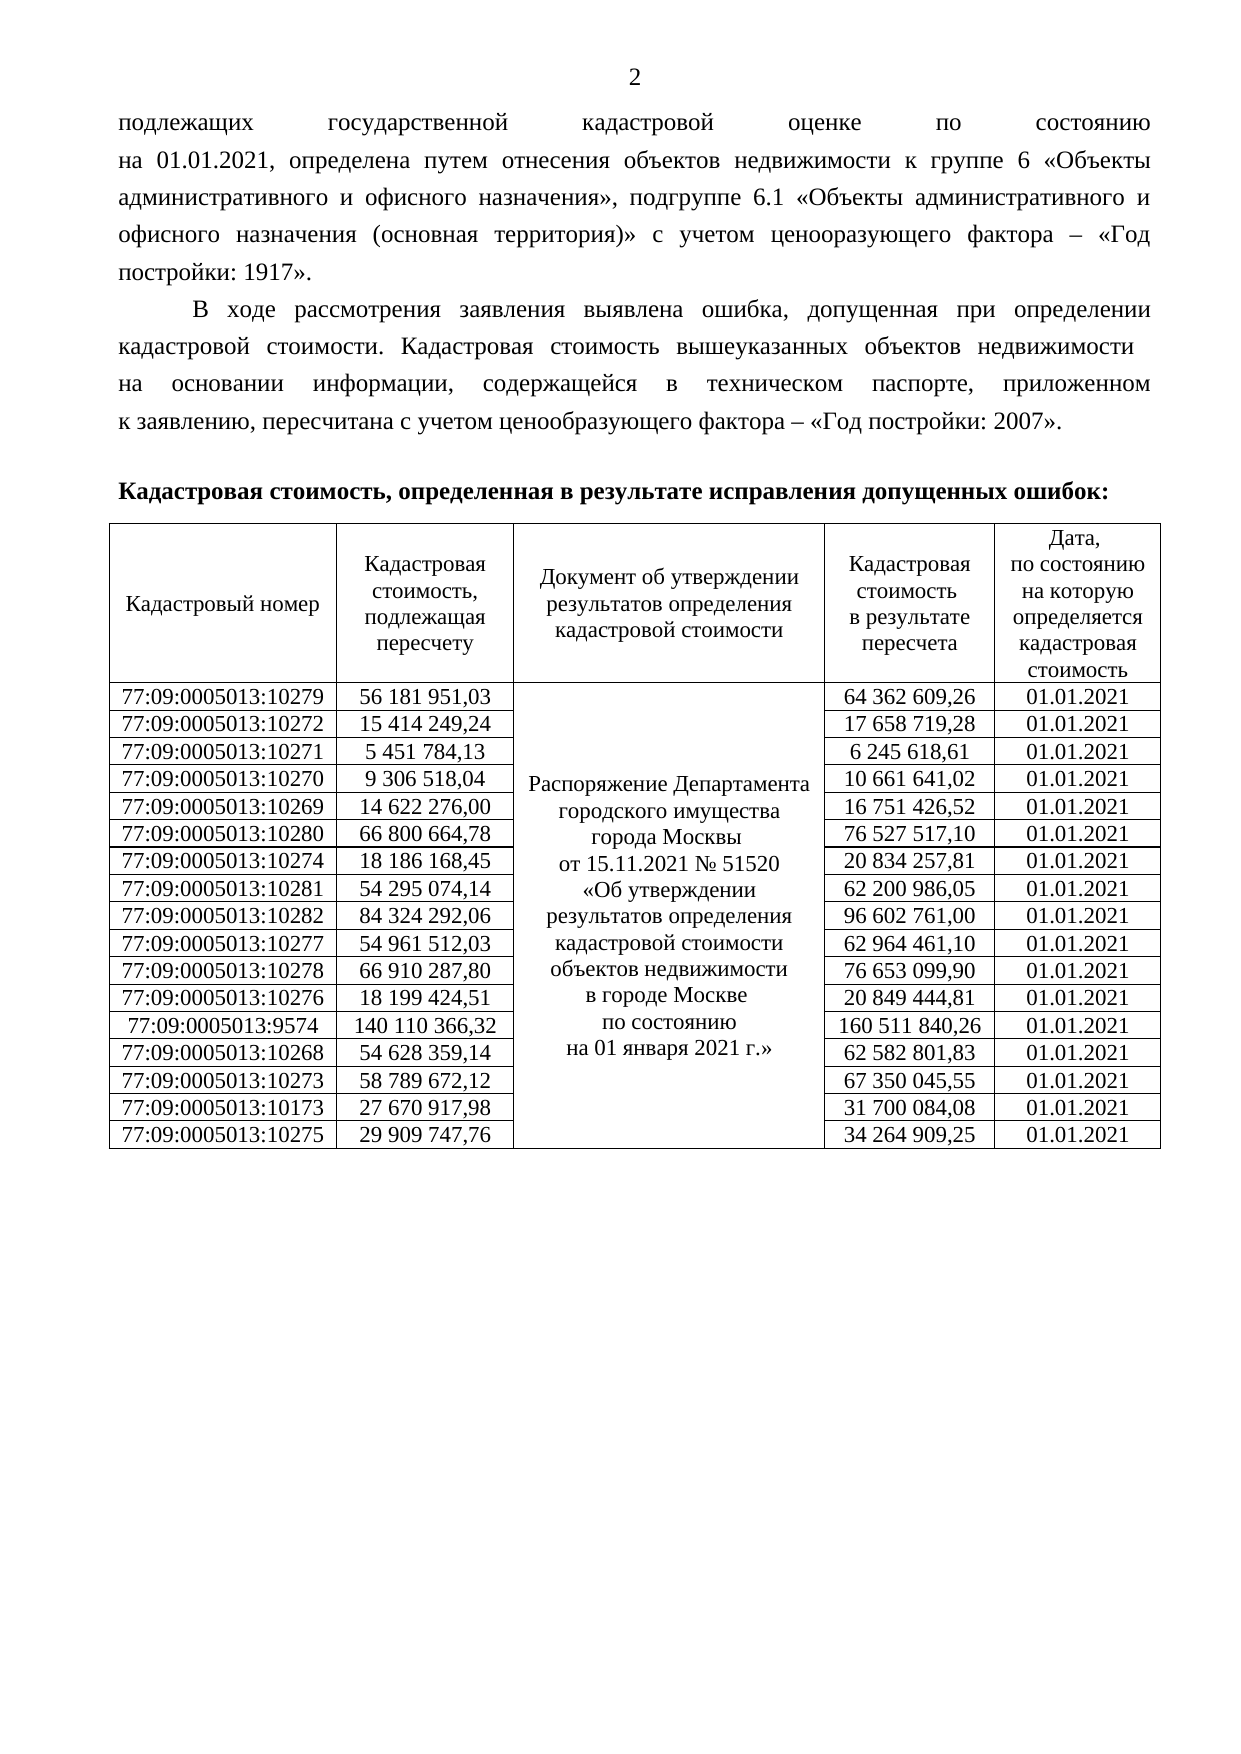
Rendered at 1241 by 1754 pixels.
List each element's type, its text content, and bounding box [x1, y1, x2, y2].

table_cell 54 295 074,14 [337, 875, 513, 901]
table_cell 77:09:0005013:10281 [110, 875, 336, 901]
table_cell 29 909 747,76 [337, 1121, 513, 1148]
table_cell 77:09:0005013:10282 [110, 902, 336, 929]
table_header Кадастровая стоимость, подлежащая пересчету [337, 524, 513, 682]
table_cell 20 849 444,81 [825, 985, 994, 1011]
table_cell 01.01.2021 [995, 848, 1160, 874]
table_cell 10 661 641,02 [825, 765, 994, 792]
table_cell 15 414 249,24 [337, 711, 513, 737]
table_cell 66 800 664,78 [337, 820, 513, 846]
table_cell Распоряжение Департамента городского имущества города Москвы от 15.11.2021 № 51520 «Об утверждении результатов определения кадастровой стоимости объектов недвижимости в городе Москве по состоянию на 01 января 2021 г.» [514, 683, 824, 1148]
table_cell 17 658 719,28 [825, 711, 994, 737]
table_cell 62 964 461,10 [825, 930, 994, 956]
table_cell 77:09:0005013:10272 [110, 711, 336, 737]
table_cell 67 350 045,55 [825, 1067, 994, 1093]
table_cell 77:09:0005013:9574 [110, 1012, 336, 1038]
table_cell 77:09:0005013:10268 [110, 1039, 336, 1066]
table_cell 31 700 084,08 [825, 1094, 994, 1120]
table_cell 6 245 618,61 [825, 738, 994, 764]
table_cell 5 451 784,13 [337, 738, 513, 764]
table_cell 01.01.2021 [995, 765, 1160, 792]
table_cell 140 110 366,32 [337, 1012, 513, 1038]
table_header Кадастровый номер [110, 524, 336, 682]
table_cell 76 653 099,90 [825, 957, 994, 983]
table_cell 96 602 761,00 [825, 902, 994, 929]
table_cell 18 199 424,51 [337, 985, 513, 1011]
table_cell 77:09:0005013:10269 [110, 793, 336, 819]
table_cell 01.01.2021 [995, 875, 1160, 901]
table_cell 01.01.2021 [995, 930, 1160, 956]
table_cell 77:09:0005013:10273 [110, 1067, 336, 1093]
table_cell 77:09:0005013:10270 [110, 765, 336, 792]
table_cell 20 834 257,81 [825, 848, 994, 874]
table_cell 77:09:0005013:10276 [110, 985, 336, 1011]
table_cell 01.01.2021 [995, 1067, 1160, 1093]
table_header Документ об утверждении результатов определения кадастровой стоимости [514, 524, 824, 682]
table_cell 01.01.2021 [995, 683, 1160, 709]
table_cell 01.01.2021 [995, 793, 1160, 819]
table_cell 62 582 801,83 [825, 1039, 994, 1066]
table_cell 01.01.2021 [995, 985, 1160, 1011]
table_cell 77:09:0005013:10274 [110, 848, 336, 874]
table_cell 77:09:0005013:10278 [110, 957, 336, 983]
table_cell 76 527 517,10 [825, 820, 994, 846]
table_cell 34 264 909,25 [825, 1121, 994, 1148]
table_cell 27 670 917,98 [337, 1094, 513, 1120]
table_cell 77:09:0005013:10277 [110, 930, 336, 956]
table_cell 160 511 840,26 [825, 1012, 994, 1038]
table_cell 54 628 359,14 [337, 1039, 513, 1066]
table_cell 77:09:0005013:10279 [110, 683, 336, 709]
table_cell 01.01.2021 [995, 902, 1160, 929]
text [118, 107, 1152, 285]
table_cell 9 306 518,04 [337, 765, 513, 792]
table_cell 01.01.2021 [995, 957, 1160, 983]
table_cell 77:09:0005013:10280 [110, 820, 336, 846]
table_cell 58 789 672,12 [337, 1067, 513, 1093]
table_cell 62 200 986,05 [825, 875, 994, 901]
table_cell 01.01.2021 [995, 1121, 1160, 1148]
table_cell 01.01.2021 [995, 738, 1160, 764]
table_cell 16 751 426,52 [825, 793, 994, 819]
table_cell 01.01.2021 [995, 711, 1160, 737]
table_header Дата, по состоянию на которую определяется кадастровая стоимость [995, 524, 1160, 682]
table_cell 56 181 951,03 [337, 683, 513, 709]
table_cell 01.01.2021 [995, 1039, 1160, 1066]
table_cell 18 186 168,45 [337, 848, 513, 874]
text В ходе рассмотрения заявления выявлена ошибка, допущенная при определении кадастровой стоимости. Кадастровая стоимость вышеуказанных объектов недвижимости на основании информации, содержащейся в техническом паспорте, приложенном к заявлению, пересчитана с учетом ценообразующего фактора – «Год постройки: 2007». [118, 294, 1152, 434]
table_header Кадастровая стоимость в результате пересчета [825, 524, 994, 682]
table_cell 64 362 609,26 [825, 683, 994, 709]
table_cell 01.01.2021 [995, 1094, 1160, 1120]
table_cell 54 961 512,03 [337, 930, 513, 956]
table_cell 66 910 287,80 [337, 957, 513, 983]
table_cell 77:09:0005013:10271 [110, 738, 336, 764]
table_cell 84 324 292,06 [337, 902, 513, 929]
table_cell 14 622 276,00 [337, 793, 513, 819]
table_cell 01.01.2021 [995, 820, 1160, 846]
table_cell 77:09:0005013:10173 [110, 1094, 336, 1120]
text Кадастровая стоимость, определенная в результате исправления допущенных ошибок: [118, 476, 1152, 505]
table_cell 77:09:0005013:10275 [110, 1121, 336, 1148]
table_cell 01.01.2021 [995, 1012, 1160, 1038]
